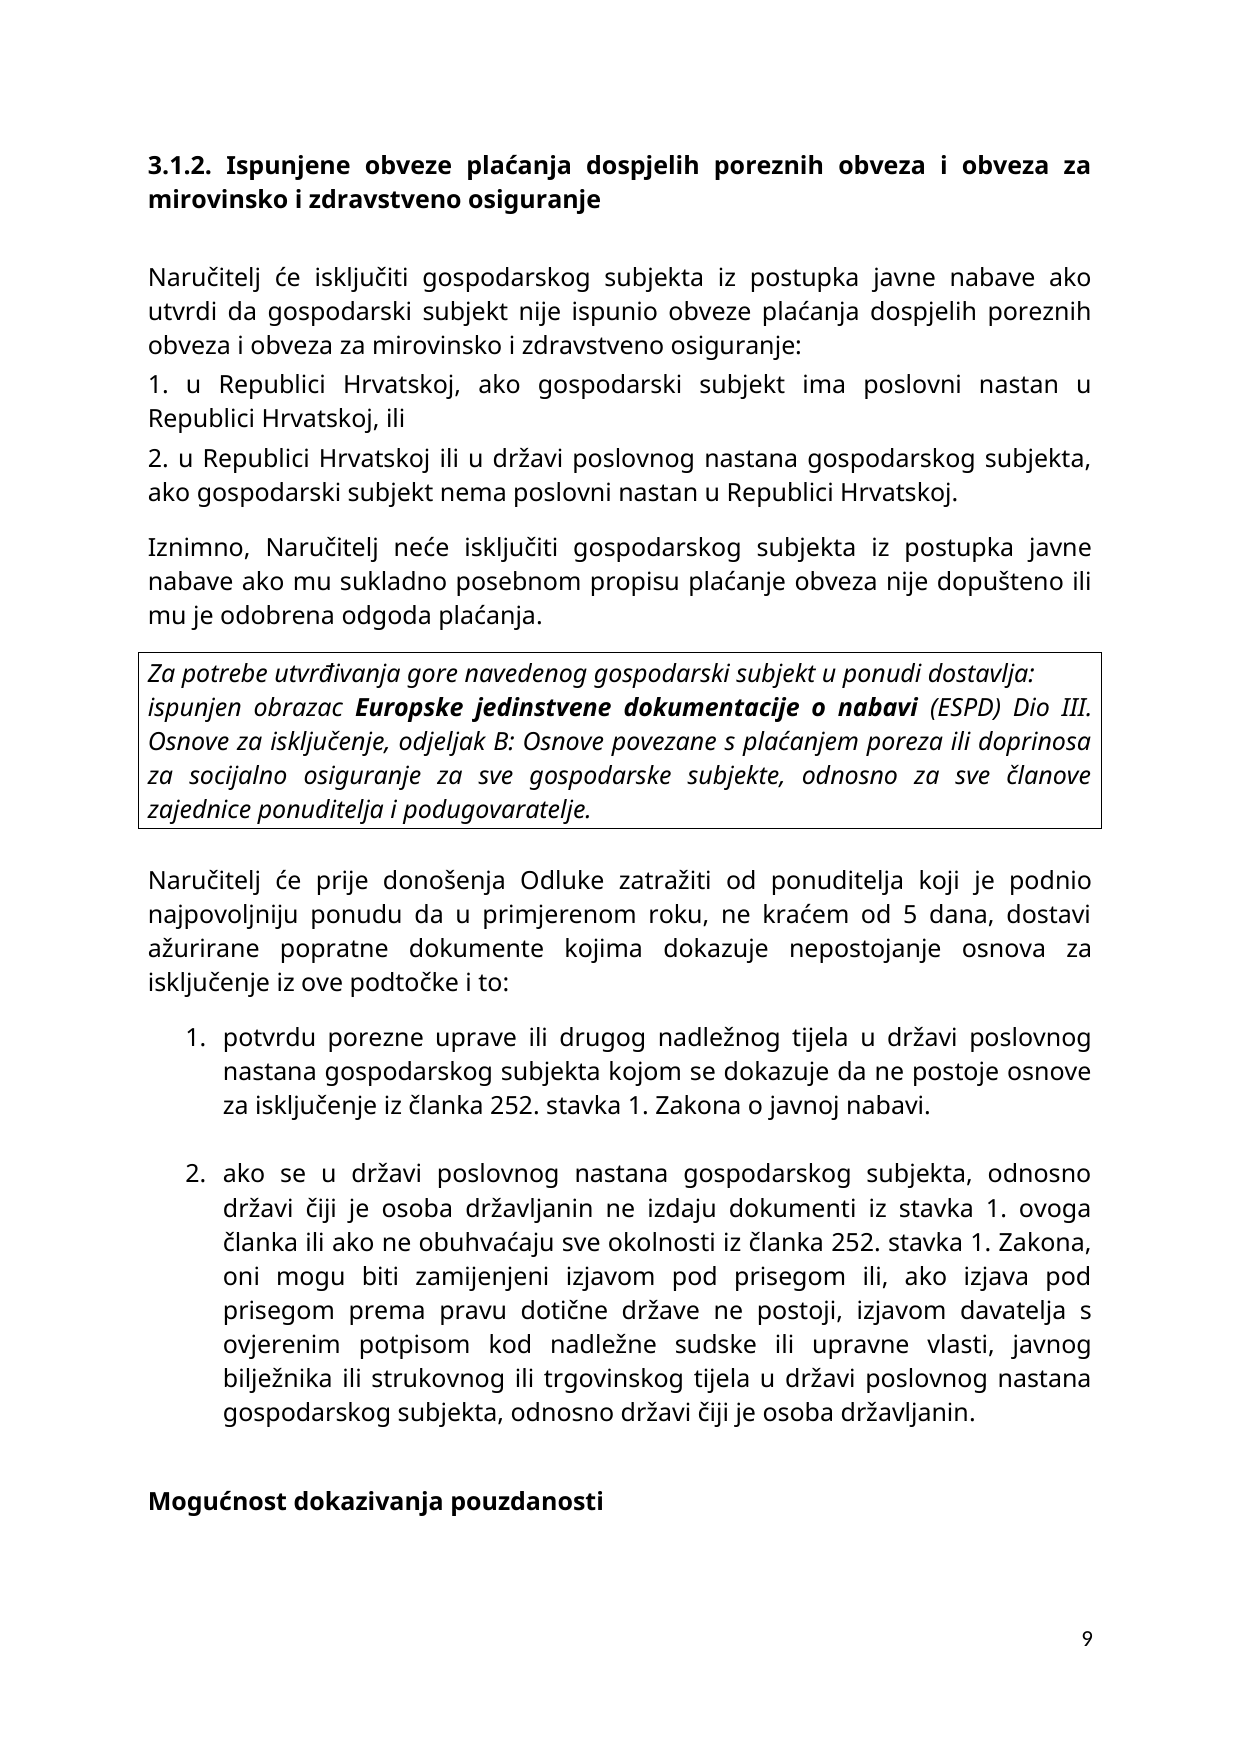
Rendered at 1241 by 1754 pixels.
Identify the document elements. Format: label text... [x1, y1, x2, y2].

list ako se u državi poslovnog nastana gospodarskog subjekta, odnosno državi čiji je osoba državljanin ne izdaju dokumenti iz stavka 1. ovoga članka ili ako ne obuhvaćaju sve okolnosti iz članka 252. stavka 1. Zakona, oni mogu biti zamijenjeni izjavom pod prisegom ili, ako izjava pod prisegom prema pravu dotične države ne postoji, izjavom davatelja s ovjerenim potpisom kod nadležne sudske ili upravne vlasti, javnog bilježnika ili strukovnog ili trgovinskog tijela u državi poslovnog nastana gospodarskog subjekta, odnosno državi čiji je osoba državljanin. [185, 1156, 1093, 1429]
text Mogućnost dokazivanja pouzdanosti [148, 1483, 1093, 1518]
text Naručitelj će isključiti gospodarskog subjekta iz postupka javne nabave ako utvrdi da gospodarski subjekt nije ispunio obveze plaćanja dospjelih poreznih obveza i obveza za mirovinsko i zdravstveno osiguranje: [148, 260, 1093, 362]
text ispunjen obrazac Europske jedinstvene dokumentacije o nabavi (ESPD) Dio III. Osnove za isključenje, odjeljak B: Osnove povezane s plaćanjem poreza ili doprinosa za socijalno osiguranje za sve gospodarske subjekte, odnosno za sve članove zajednice ponuditelja i podugovaratelje. [139, 686, 1101, 828]
text 1. u Republici Hrvatskoj, ako gospodarski subjekt ima poslovni nastan u Republici Hrvatskoj, ili [148, 367, 1093, 435]
text Za potrebe utvrđivanja gore navedenog gospodarski subjekt u ponudi dostavlja: [139, 653, 1101, 686]
subtitle 3.1.2. Ispunjene obveze plaćanja dospjelih poreznih obveza i obveza za mirovinsko i zdravstveno osiguranje [148, 148, 1093, 216]
text Naručitelj će prije donošenja Odluke zatražiti od ponuditelja koji je podnio najpovoljniju ponudu da u primjerenom roku, ne kraćem od 5 dana, dostavi ažurirane popratne dokumente kojima dokazuje nepostojanje osnova za isključenje iz ove podtočke i to: [148, 863, 1093, 999]
text 2. u Republici Hrvatskoj ili u državi poslovnog nastana gospodarskog subjekta, ako gospodarski subjekt nema poslovni nastan u Republici Hrvatskoj. [148, 440, 1093, 508]
text Iznimno, Naručitelj neće isključiti gospodarskog subjekta iz postupka javne nabave ako mu sukladno posebnom propisu plaćanje obveza nije dopušteno ili mu je odobrena odgoda plaćanja. [148, 529, 1093, 631]
list potvrdu porezne uprave ili drugog nadležnog tijela u državi poslovnog nastana gospodarskog subjekta kojom se dokazuje da ne postoje osnove za isključenje iz članka 252. stavka 1. Zakona o javnoj nabavi. [185, 1020, 1093, 1122]
